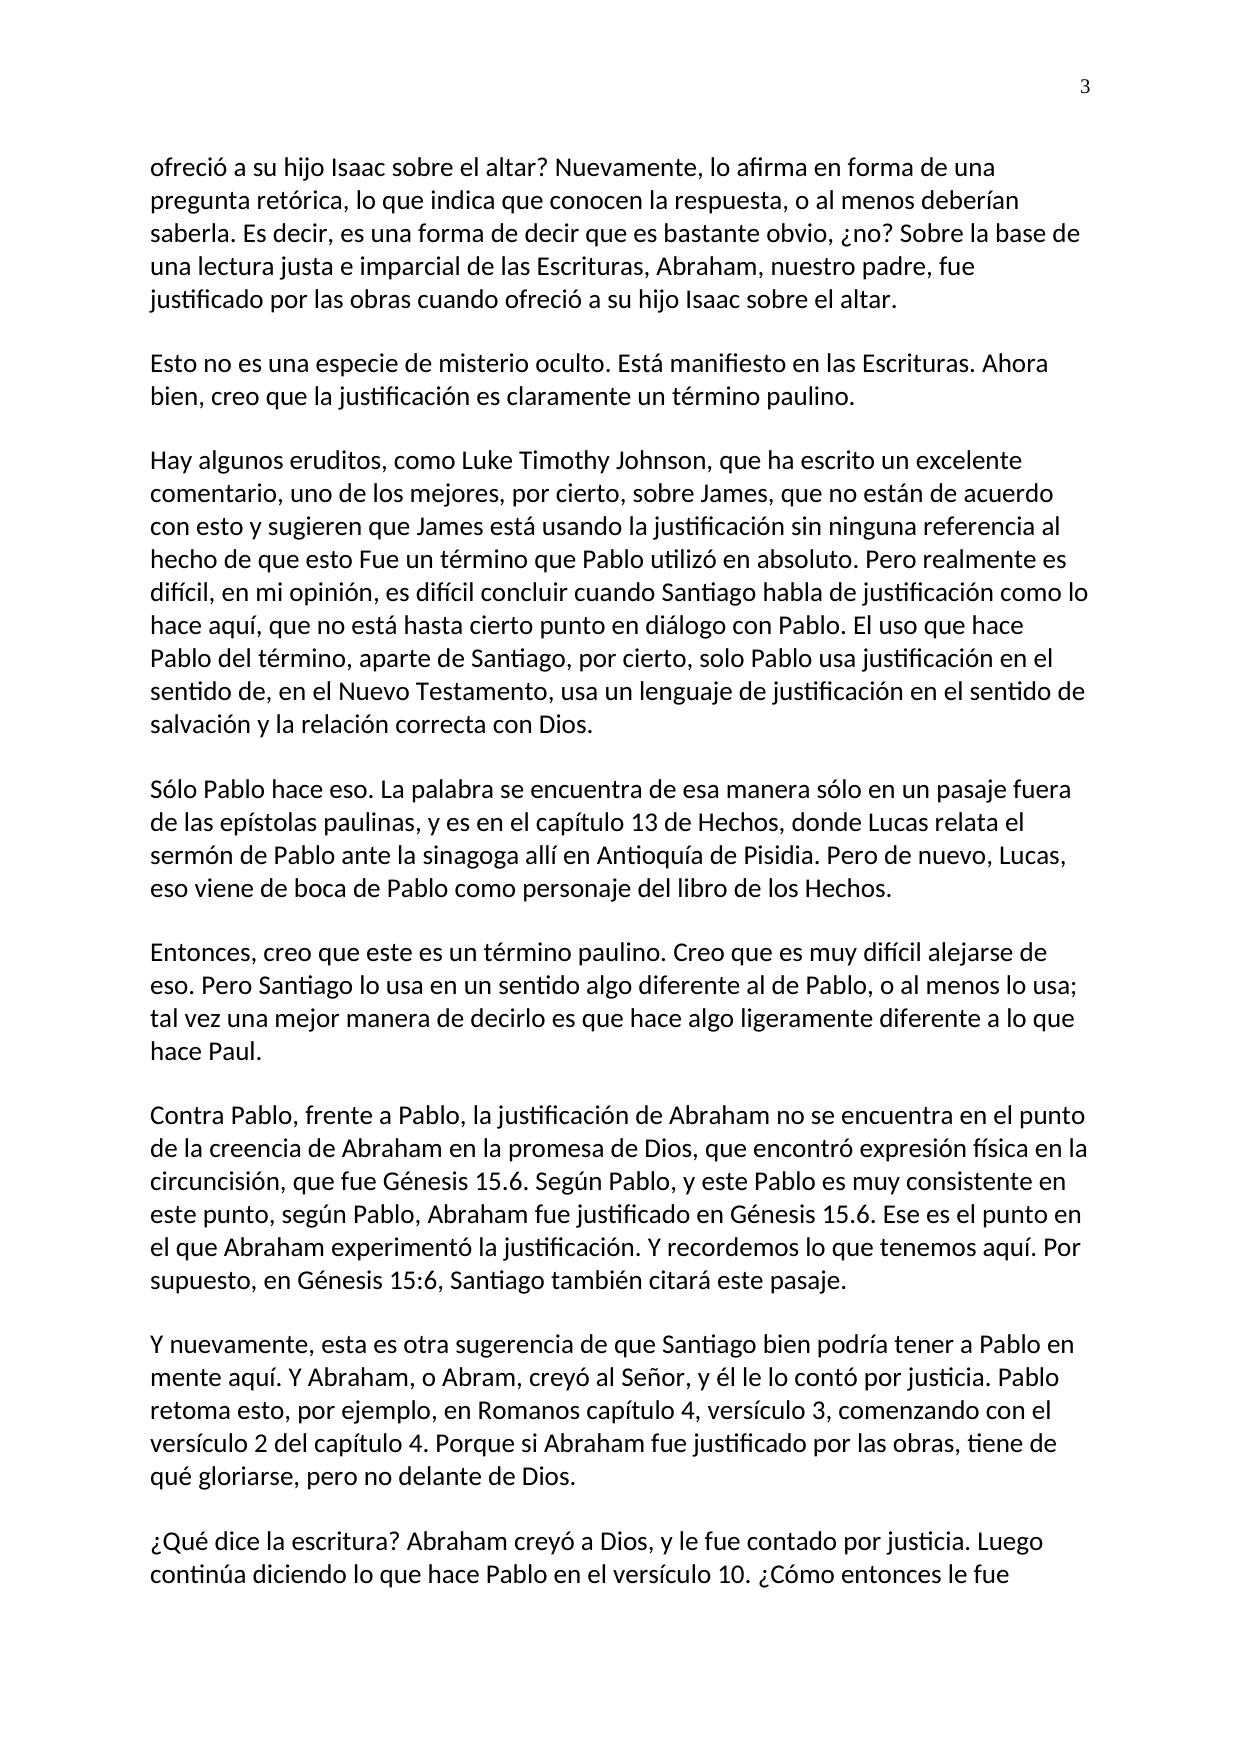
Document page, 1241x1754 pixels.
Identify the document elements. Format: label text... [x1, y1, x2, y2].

text Esto no es una especie de misterio oculto. Está manifiesto en las Escrituras. Ahora bien, creo que la justificación es claramente un término paulino. [150, 346, 1090, 412]
text Y nuevamente, esta es otra sugerencia de que Santiago bien podría tener a Pablo en mente aquí. Y Abraham, o Abram, creyó al Señor, y él le lo contó por justicia. Pablo retoma esto, por ejemplo, en Romanos capítulo 4, versículo 3, comenzando con el versículo 2 del capítulo 4. Porque si Abraham fue justificado por las obras, tiene de qué gloriarse, pero no delante de Dios. [150, 1327, 1090, 1493]
text Entonces, creo que este es un término paulino. Creo que es muy difícil alejarse de eso. Pero Santiago lo usa en un sentido algo diferente al de Pablo, o al menos lo usa; tal vez una mejor manera de decirlo es que hace algo ligeramente diferente a lo que hace Paul. [150, 935, 1090, 1067]
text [150, 1524, 1090, 1590]
text Contra Pablo, frente a Pablo, la justificación de Abraham no se encuentra en el punto de la creencia de Abraham en la promesa de Dios, que encontró expresión física en la circuncisión, que fue Génesis 15.6. Según Pablo, y este Pablo es muy consistente en este punto, según Pablo, Abraham fue justificado en Génesis 15.6. Ese es el punto en el que Abraham experimentó la justificación. Y recordemos lo que tenemos aquí. Por supuesto, en Génesis 15:6, Santiago también citará este pasaje. [150, 1098, 1090, 1296]
text Sólo Pablo hace eso. La palabra se encuentra de esa manera sólo en un pasaje fuera de las epístolas paulinas, y es en el capítulo 13 de Hechos, donde Lucas relata el sermón de Pablo ante la sinagoga allí en Antioquía de Pisidia. Pero de nuevo, Lucas, eso viene de boca de Pablo como personaje del libro de los Hechos. [150, 772, 1090, 904]
text Hay algunos eruditos, como Luke Timothy Johnson, que ha escrito un excelente comentario, uno de los mejores, por cierto, sobre James, que no están de acuerdo con esto y sugieren que James está usando la justificación sin ninguna referencia al hecho de que esto Fue un término que Pablo utilizó en absoluto. Pero realmente es difícil, en mi opinión, es difícil concluir cuando Santiago habla de justificación como lo hace aquí, que no está hasta cierto punto en diálogo con Pablo. El uso que hace Pablo del término, aparte de Santiago, por cierto, solo Pablo usa justificación en el sentido de, en el Nuevo Testamento, usa un lenguaje de justificación en el sentido de salvación y la relación correcta con Dios. [150, 443, 1090, 741]
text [150, 150, 1090, 315]
